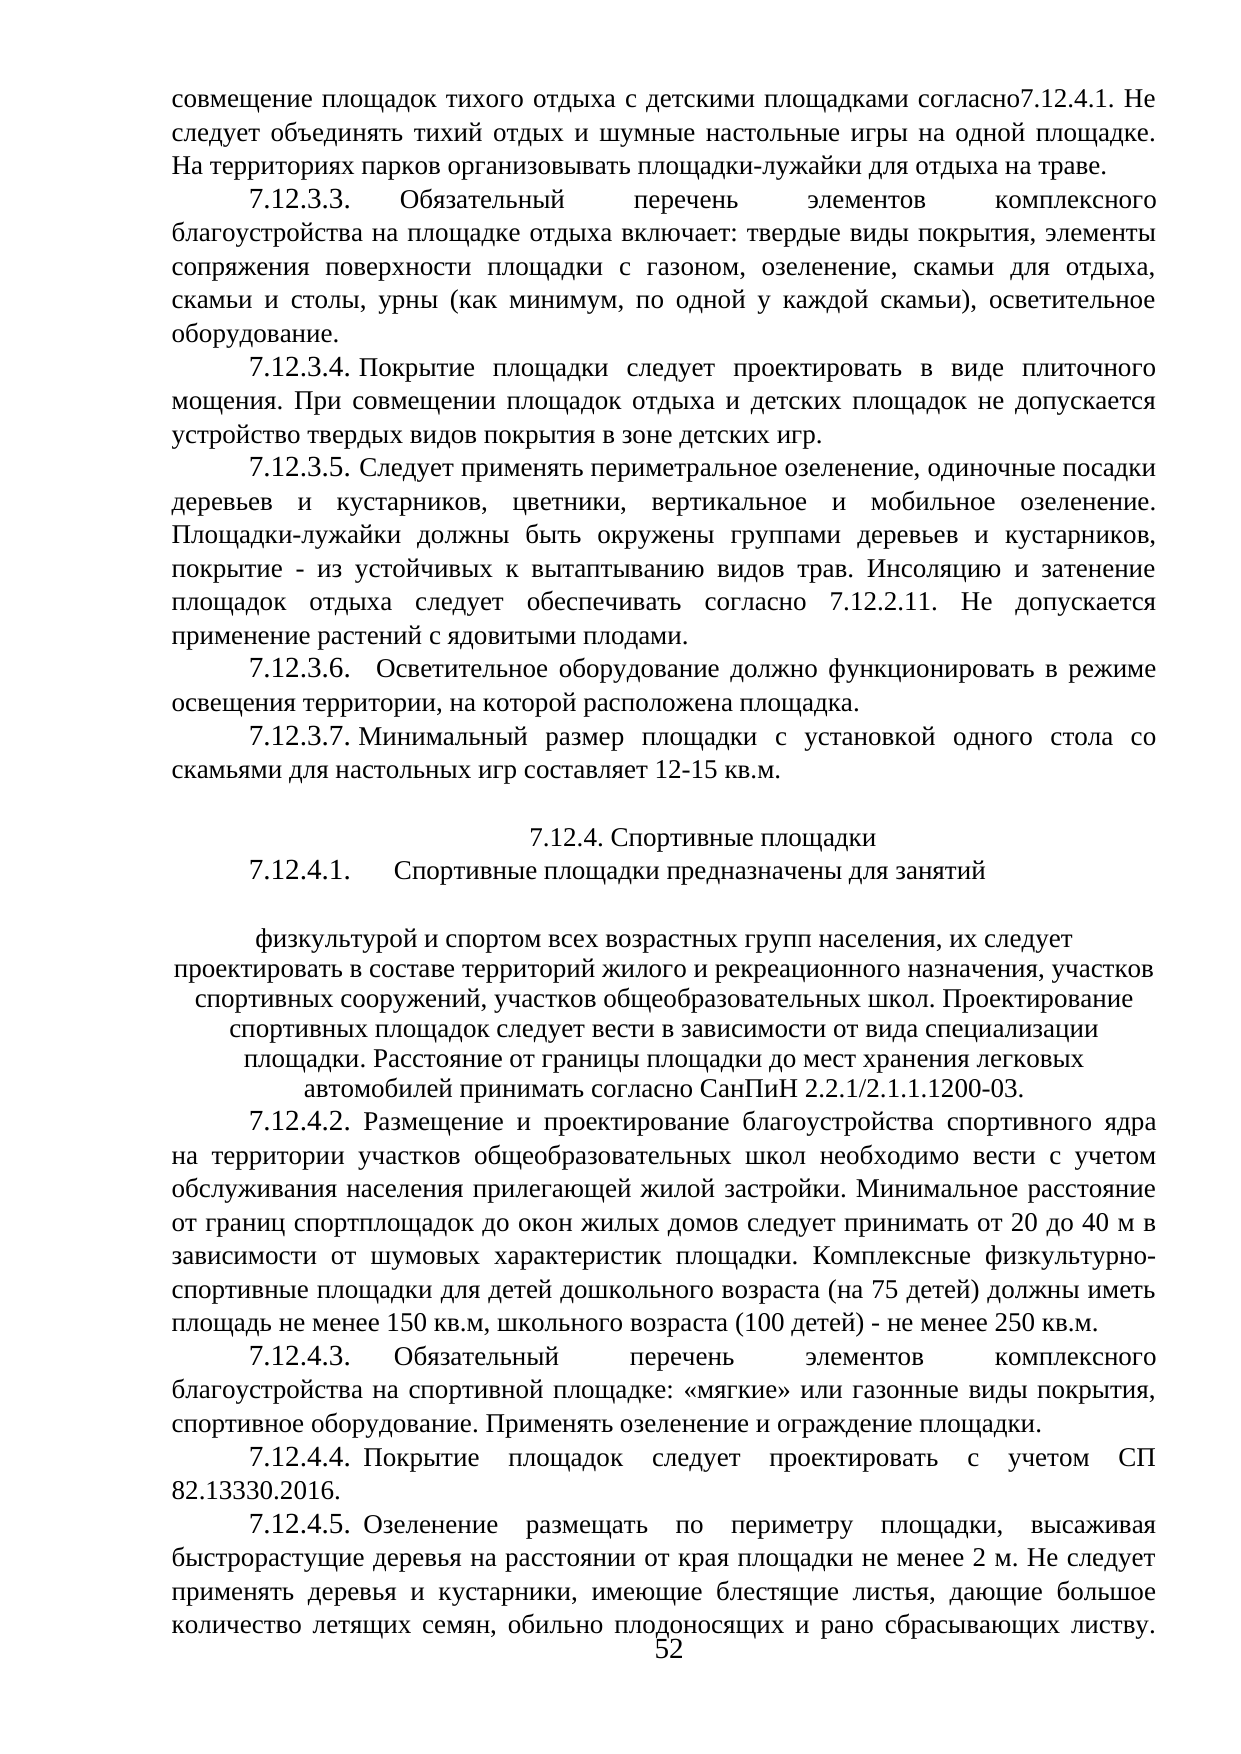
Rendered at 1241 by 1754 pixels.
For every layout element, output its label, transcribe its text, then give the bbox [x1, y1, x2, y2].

list Осветительное оборудование должно функционировать в режиме освещения территории, на которой расположена площадка. [171, 651, 1157, 718]
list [171, 1506, 1157, 1640]
list Следует применять периметральное озеленение, одиночные посадки деревьев и кустарников, цветники, вертикальное и мобильное озеленение. Площадки-лужайки должны быть окружены группами деревьев и кустарников, покрытие - из устойчивых к вытаптыванию видов трав. Инсоляцию и затенение площадок отдыха следует обеспечивать согласно 7.12.2.11. Не допускается применение растений с ядовитыми плодами. [171, 450, 1157, 651]
list Обязательный перечень элементов комплексного благоустройства на площадке отдыха включает: твердые виды покрытия, элементы сопряжения поверхности площадки с газоном, озеленение, скамьи для отдыха, скамьи и столы, урны (как минимум, по одной у каждой скамьи), осветительное оборудование. [171, 181, 1157, 349]
list Размещение и проектирование благоустройства спортивного ядра на территории участков общеобразовательных школ необходимо вести с учетом обслуживания населения прилегающей жилой застройки. Минимальное расстояние от границ спортплощадок до окон жилых домов следует принимать от 20 до 40 м в зависимости от шумовых характеристик площадки. Комплексные физкультурно-спортивные площадки для детей дошкольного возраста (на 75 детей) должны иметь площадь не менее 150 кв.м, школьного возраста (100 детей) - не менее 250 кв.м. [171, 1104, 1157, 1338]
list Покрытие площадок следует проектировать с учетом СП 82.13330.2016. [171, 1439, 1157, 1506]
list Спортивные площадки предназначены для занятий [171, 853, 1157, 886]
list Покрытие площадки следует проектировать в виде плиточного мощения. При совмещении площадок отдыха и детских площадок не допускается устройство твердых видов покрытия в зоне детских игр. [171, 349, 1157, 450]
text физкультурой и спортом всех возрастных групп населения, их следует проектировать в составе территорий жилого и рекреационного назначения, участков спортивных сооружений, участков общеобразовательных школ. Проектирование спортивных площадок следует вести в зависимости от вида специализации площадки. Расстояние от границы площадки до мест хранения легковых автомобилей принимать согласно СанПиН 2.2.1/2.1.1.1200-03. [171, 924, 1157, 1104]
list Обязательный перечень элементов комплексного благоустройства на спортивной площадке: «мягкие» или газонные виды покрытия, спортивное оборудование. Применять озеленение и ограждение площадки. [171, 1338, 1157, 1439]
text 7.12.4. Спортивные площадки [171, 823, 1157, 853]
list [171, 81, 1157, 181]
list Минимальный размер площадки с установкой одного стола со скамьями для настольных игр составляет 12-15 кв.м. [171, 718, 1157, 785]
